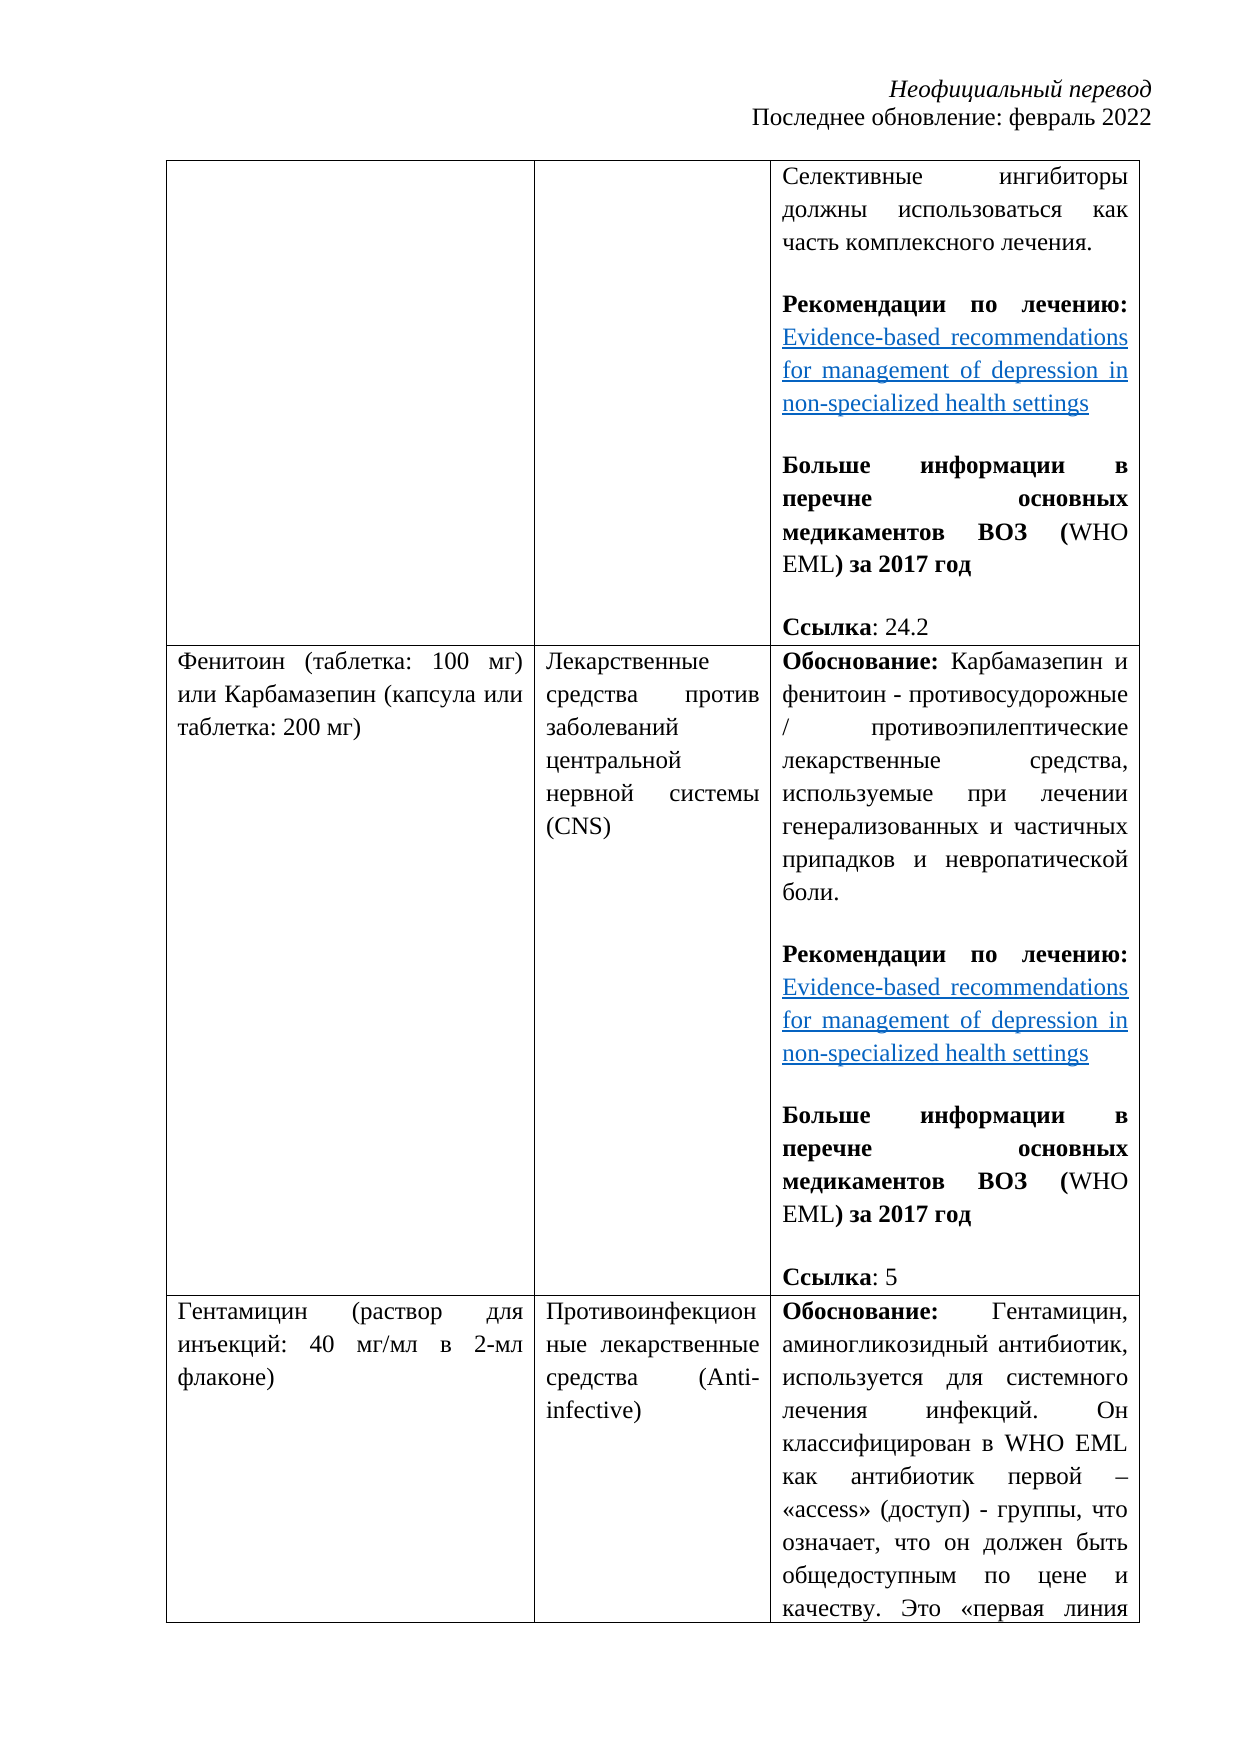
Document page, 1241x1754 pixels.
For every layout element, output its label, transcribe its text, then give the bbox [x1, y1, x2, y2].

table_cell Обоснование: Карбамазепин и фенитоин - противосудорожные / противоэпилептические лекарственные средства, используемые при лечении генерализованных и частичных припадков и невропатической боли. Рекомендации по лечению: Evidence-based recommendations for management of depression in non-specialized health settings Больше информации в перечне основных медикаментов ВОЗ (WHO EML) за 2017 год Ссылка: 5 [771, 646, 1139, 1295]
table_cell Фенитоин (таблетка: 100 мг) или Карбамазепин (капсула или таблетка: 200 мг) [167, 646, 534, 1295]
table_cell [535, 1296, 770, 1622]
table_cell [535, 161, 770, 645]
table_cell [771, 161, 1139, 645]
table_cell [167, 161, 534, 645]
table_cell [167, 1296, 534, 1622]
table_cell Лекарственные средства против заболеваний центральной нервной системы (CNS) [535, 646, 770, 1295]
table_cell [771, 1296, 1139, 1622]
